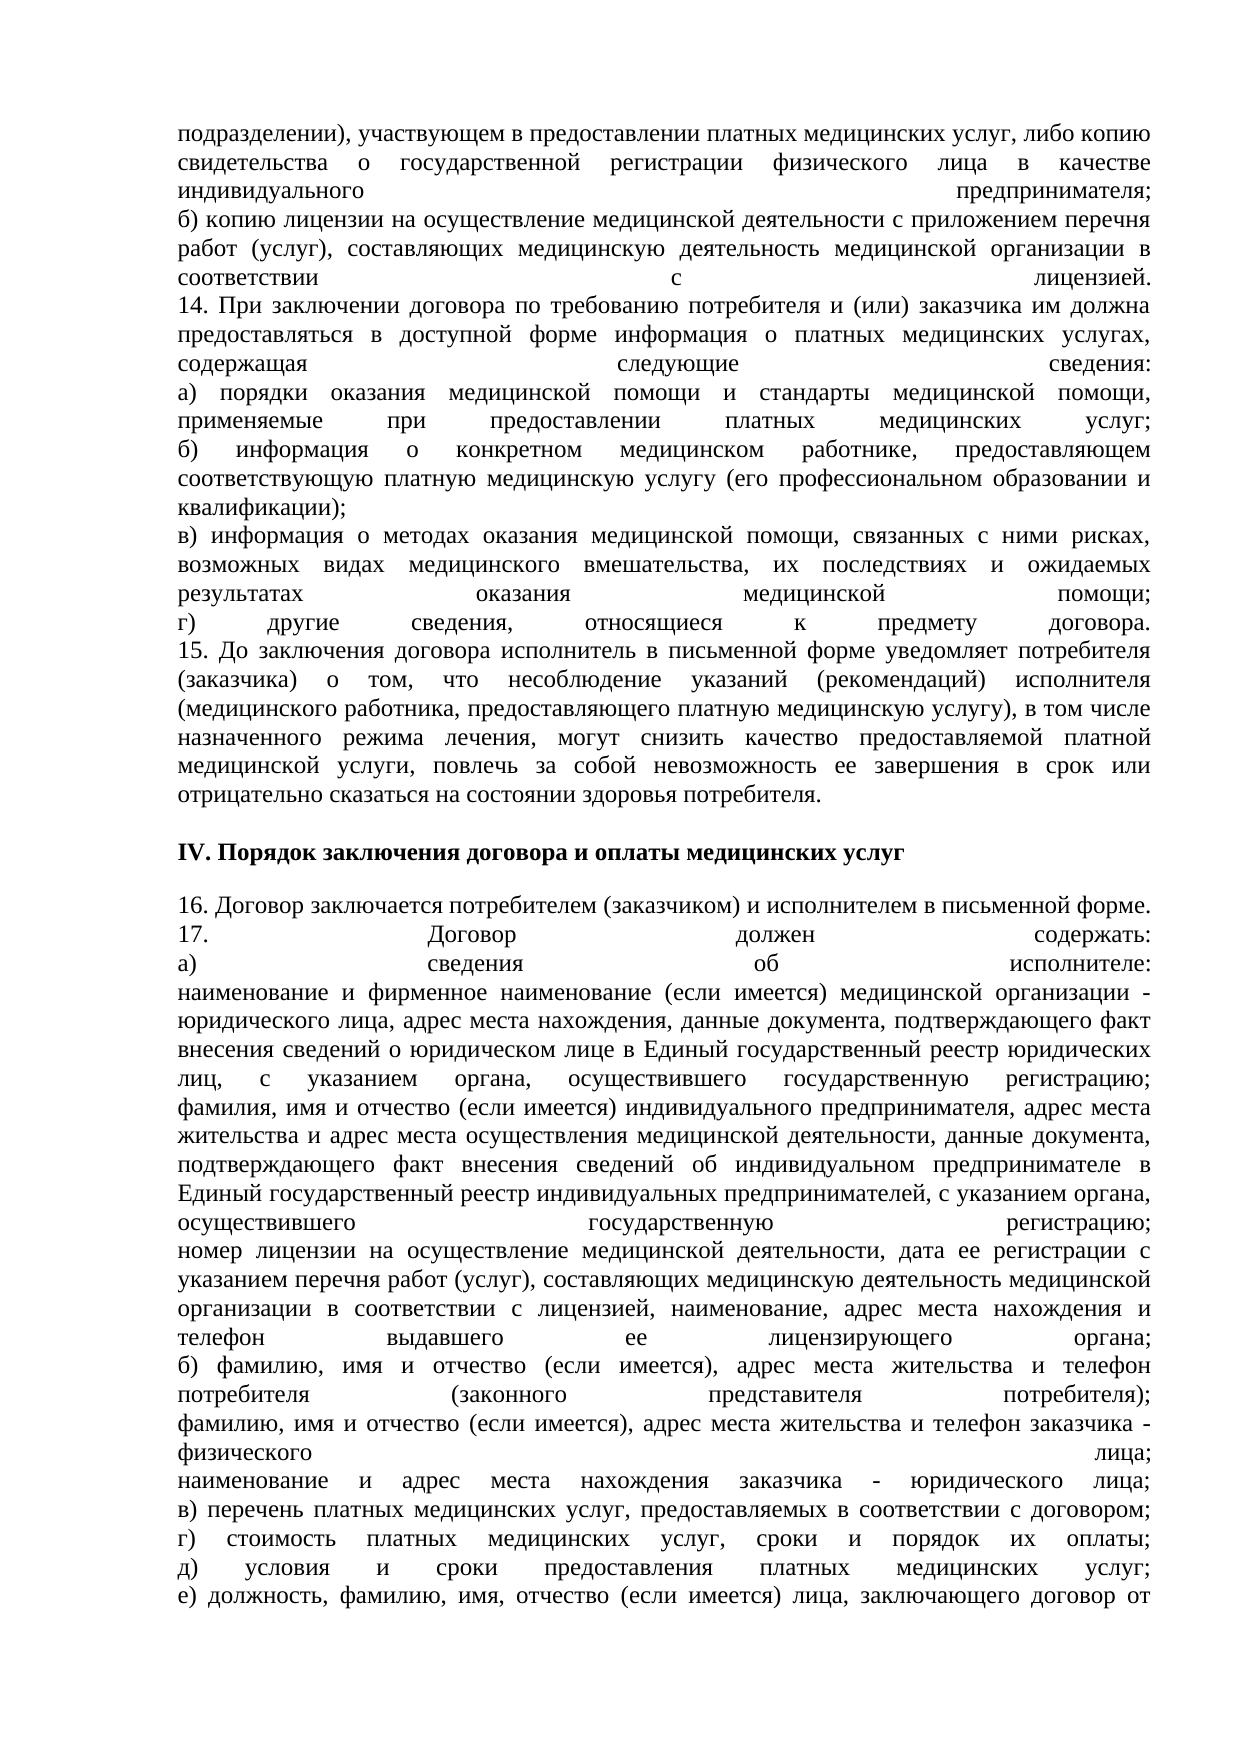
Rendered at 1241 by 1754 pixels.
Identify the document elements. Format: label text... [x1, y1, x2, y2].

text IV. Порядок заключения договора и оплаты медицинских услуг [177, 808, 1152, 866]
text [177, 891, 1152, 1609]
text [177, 118, 1152, 808]
